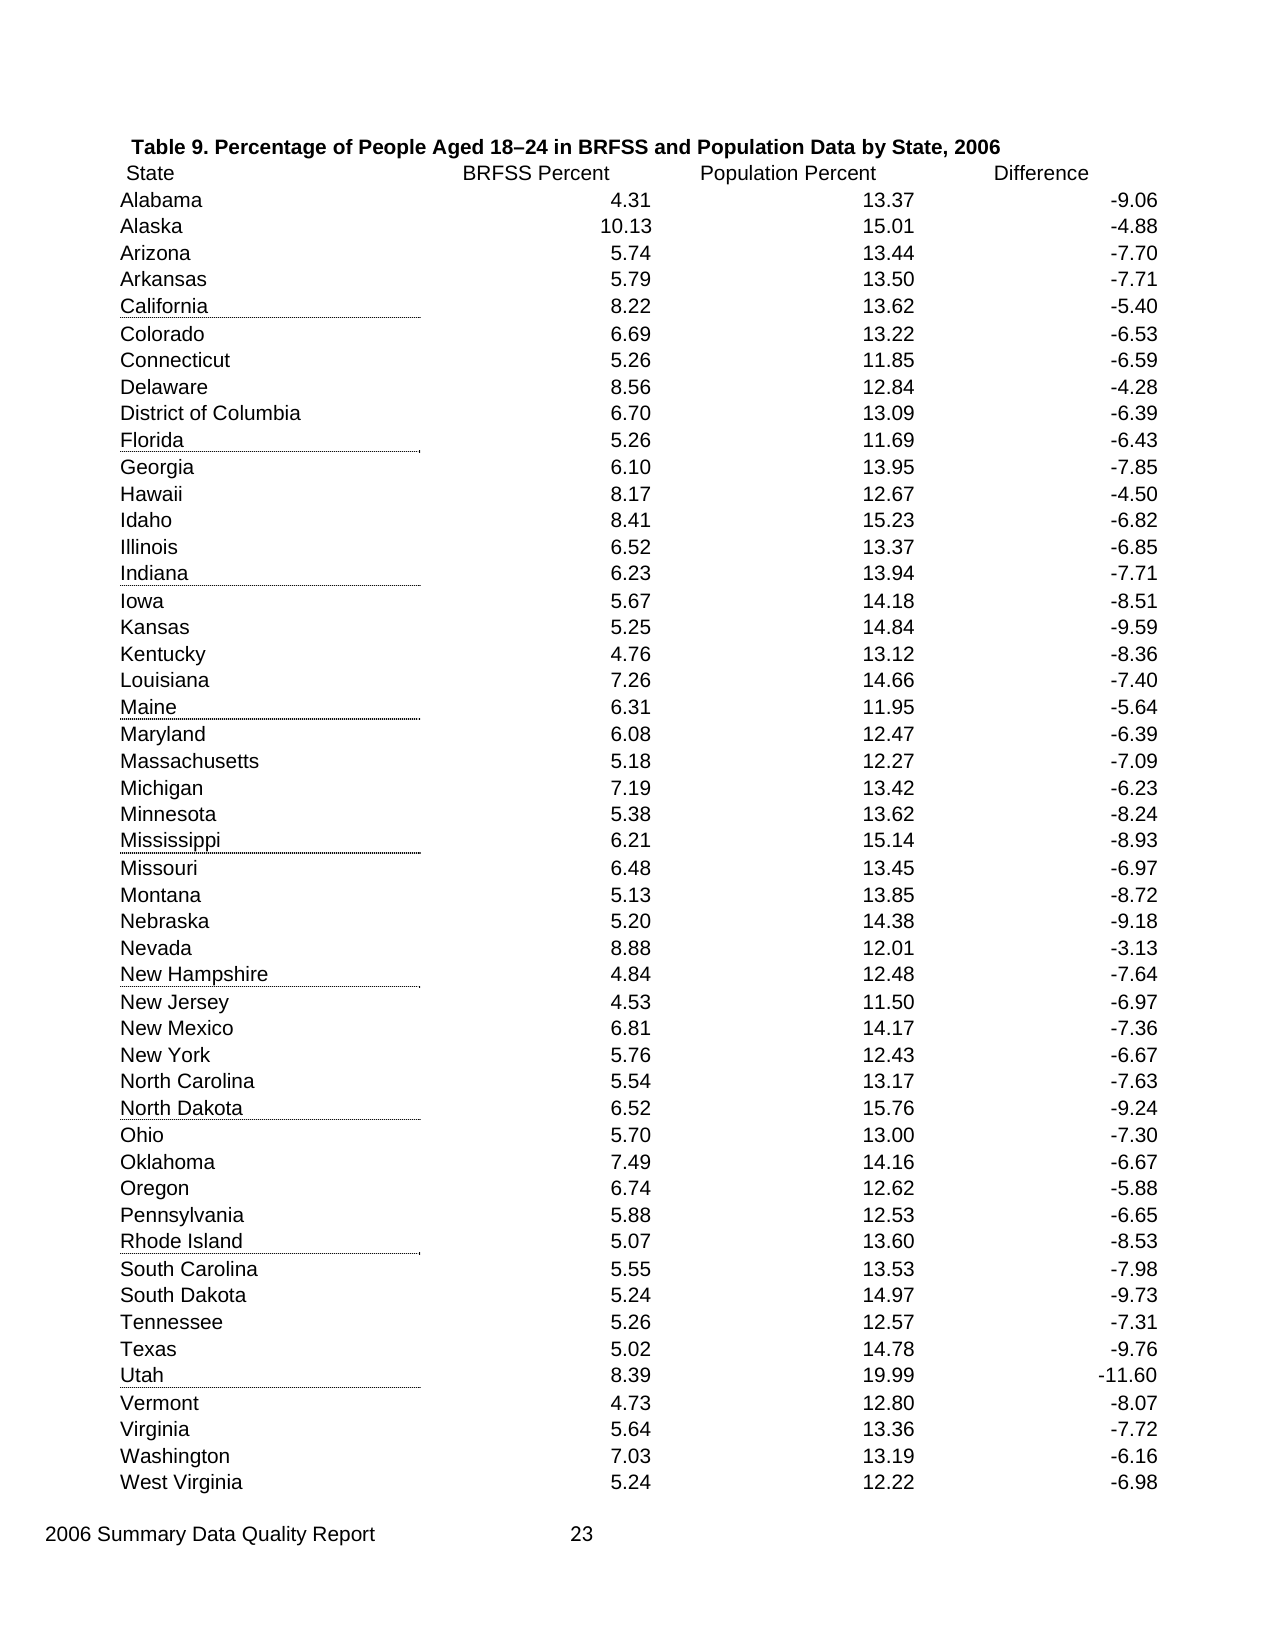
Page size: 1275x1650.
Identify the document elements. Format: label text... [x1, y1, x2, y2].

text North Carolina 5.54 13.17 -7.63 [120, 1069, 1173, 1093]
text Alabama 4.31 13.37 -9.06 [120, 188, 1173, 212]
text Delaware 8.56 12.84 -4.28 [120, 374, 1173, 398]
text New Mexico 6.81 14.17 -7.36 [120, 1016, 1173, 1040]
text Maryland 6.08 12.47 -6.39 [120, 722, 1173, 746]
text Kansas 5.25 14.84 -9.59 [120, 615, 1173, 639]
text Missouri 6.48 13.45 -6.97 [120, 856, 1173, 880]
text Ohio 5.70 13.00 -7.30 [120, 1123, 1173, 1147]
picture [118, 1251, 421, 1257]
picture [118, 984, 421, 990]
text State BRFSS Percent Population Percent Difference [126, 161, 1173, 185]
text Colorado 6.69 13.22 -6.53 [120, 321, 1173, 345]
text Oregon 6.74 12.62 -5.88 [120, 1176, 1173, 1200]
picture [118, 717, 421, 722]
text Washington 7.03 13.19 -6.16 [120, 1443, 1173, 1467]
text Mississippi 6.21 15.14 -8.93 [120, 828, 1173, 852]
picture [118, 449, 421, 455]
picture [118, 316, 422, 321]
text New York 5.76 12.43 -6.67 [120, 1043, 1173, 1067]
text Indiana 6.23 13.94 -7.71 [120, 561, 1173, 585]
picture [118, 850, 422, 856]
text California 8.22 13.62 -5.40 [120, 294, 1173, 318]
picture [118, 583, 422, 589]
text Alaska 10.13 15.01 -4.88 [120, 214, 1173, 238]
picture [118, 1117, 422, 1123]
text District of Columbia 6.70 13.09 -6.39 [120, 401, 1173, 425]
text South Carolina 5.55 13.53 -7.98 [120, 1257, 1173, 1281]
text Pennsylvania 5.88 12.53 -6.65 [120, 1203, 1173, 1227]
text Tennessee 5.26 12.57 -7.31 [120, 1310, 1173, 1334]
text Kentucky 4.76 13.12 -8.36 [120, 642, 1173, 666]
text Iowa 5.67 14.18 -8.51 [120, 589, 1173, 613]
text South Dakota 5.24 14.97 -9.73 [120, 1283, 1173, 1307]
text Minnesota 5.38 13.62 -8.24 [120, 802, 1173, 826]
picture [118, 1385, 422, 1391]
text Florida 5.26 11.69 -6.43 [120, 427, 1173, 451]
text Louisiana 7.26 14.66 -7.40 [120, 668, 1173, 692]
text North Dakota 6.52 15.76 -9.24 [120, 1096, 1173, 1119]
text Nebraska 5.20 14.38 -9.18 [120, 909, 1173, 933]
text Texas 5.02 14.78 -9.76 [120, 1336, 1173, 1360]
text New Jersey 4.53 11.50 -6.97 [120, 989, 1173, 1013]
text Michigan 7.19 13.42 -6.23 [120, 775, 1173, 799]
text Oklahoma 7.49 14.16 -6.67 [120, 1150, 1173, 1174]
text Vermont 4.73 12.80 -8.07 [120, 1390, 1173, 1414]
text Virginia 5.64 13.36 -7.72 [120, 1417, 1173, 1441]
text Georgia 6.10 13.95 -7.85 [120, 455, 1173, 479]
text Hawaii 8.17 12.67 -4.50 [120, 482, 1173, 506]
text Illinois 6.52 13.37 -6.85 [120, 534, 1173, 558]
text West Virginia 5.24 12.22 -6.98 [120, 1470, 1173, 1494]
text Connecticut 5.26 11.85 -6.59 [120, 348, 1173, 372]
text Massachusetts 5.18 12.27 -7.09 [120, 749, 1173, 773]
text Rhode Island 5.07 13.60 -8.53 [120, 1229, 1173, 1253]
text New Hampshire 4.84 12.48 -7.64 [120, 962, 1173, 986]
text Arkansas 5.79 13.50 -7.71 [120, 267, 1173, 291]
text Maine 6.31 11.95 -5.64 [120, 695, 1173, 719]
text Arizona 5.74 13.44 -7.70 [120, 241, 1173, 265]
text Idaho 8.41 15.23 -6.82 [120, 508, 1173, 532]
text Utah 8.39 19.99 -11.60 [120, 1363, 1173, 1387]
text Table 9. Percentage of People Aged 18–24 in BRFSS and Population Data by State, 2006 [131, 135, 1173, 159]
text Montana 5.13 13.85 -8.72 [120, 882, 1173, 906]
text Nevada 8.88 12.01 -3.13 [120, 936, 1173, 959]
